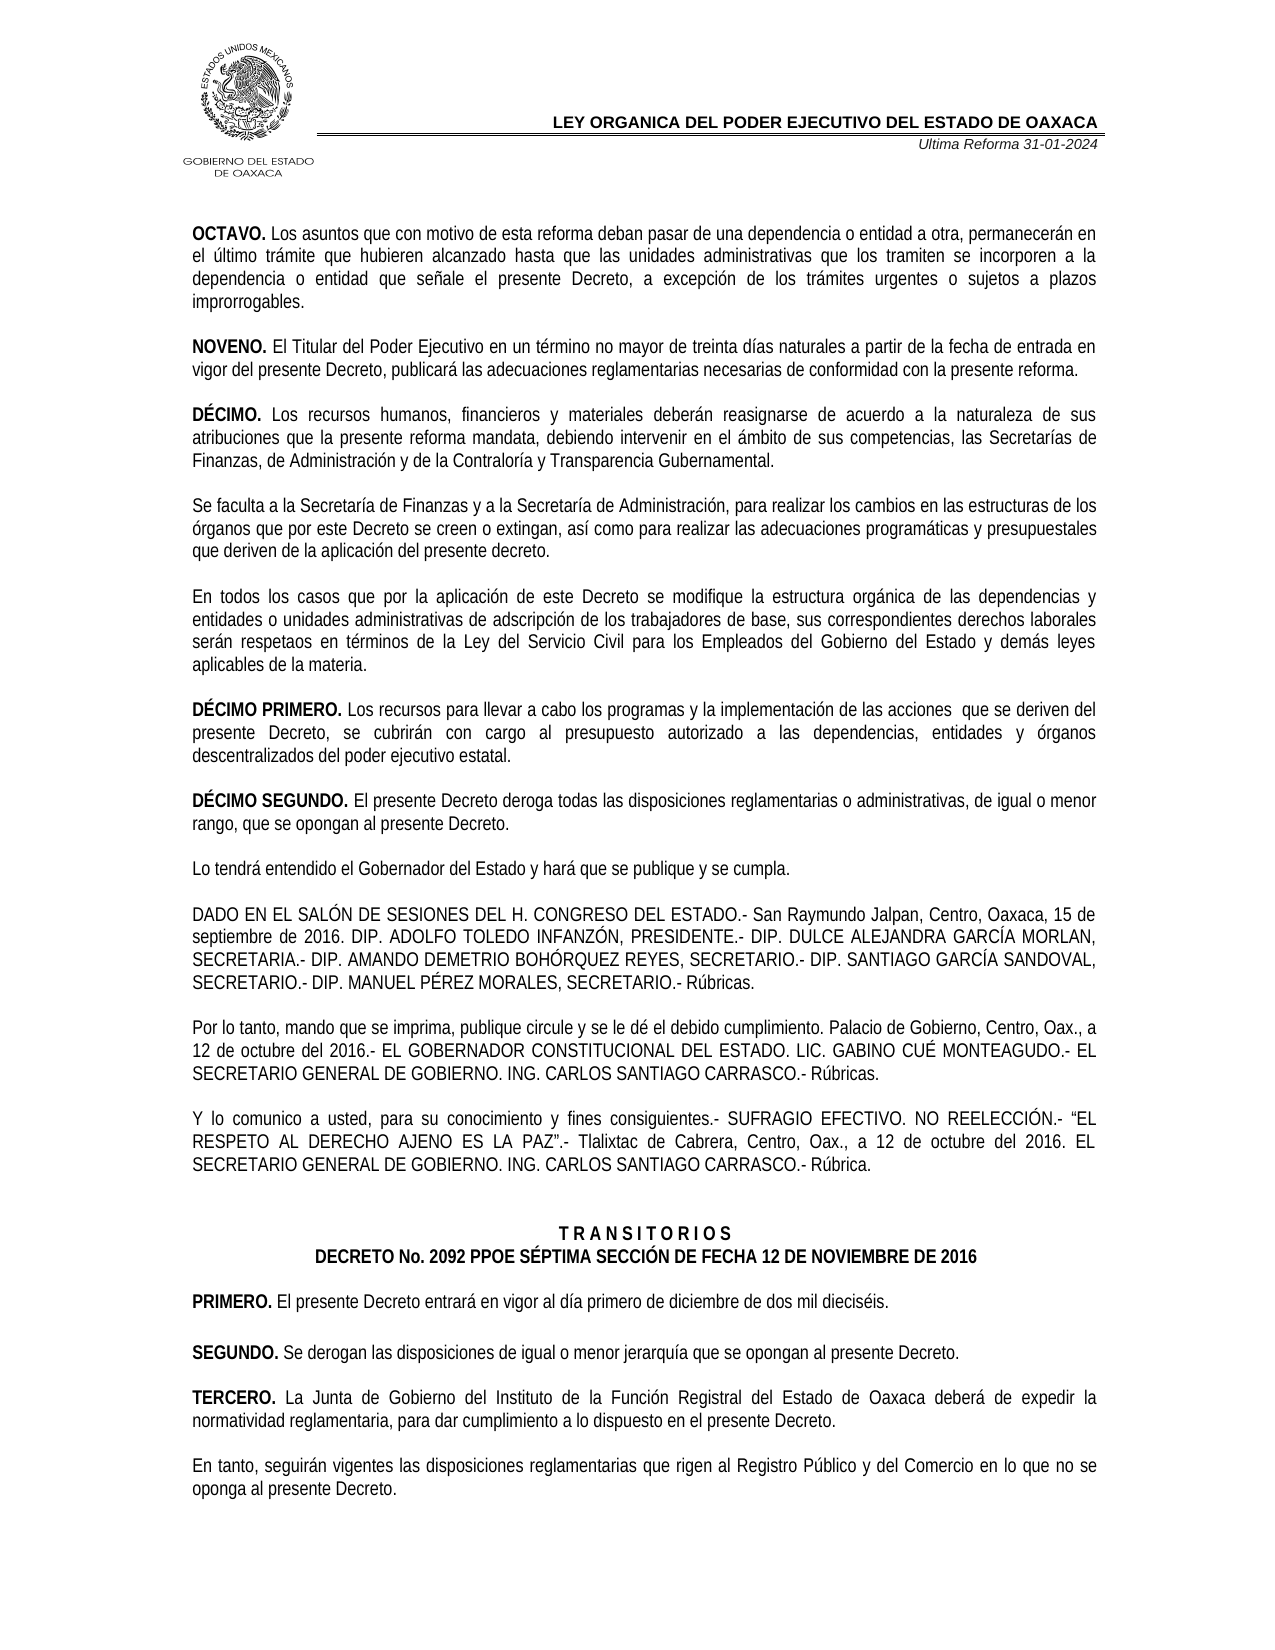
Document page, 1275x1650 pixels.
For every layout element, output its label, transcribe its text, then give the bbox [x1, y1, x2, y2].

text En tanto, seguirán vigentes las disposiciones reglamentarias que rigen al Registro Público y del Comercio en lo que no se oponga al presente Decreto. [192, 1454, 1098, 1500]
text OCTAVO. Los asuntos que con motivo de esta reforma deban pasar de una dependencia o entidad a otra, permanecerán en el último trámite que hubieren alcanzado hasta que las unidades administrativas que los tramiten se incorporen a la dependencia o entidad que señale el presente Decreto, a excepción de los trámites urgentes o sujetos a plazos improrrogables. [192, 221, 1098, 312]
text SEGUNDO. Se derogan las disposiciones de igual o menor jerarquía que se opongan al presente Decreto. [192, 1341, 1098, 1363]
text Lo tendrá entendido el Gobernador del Estado y hará que se publique y se cumpla. [192, 857, 1098, 880]
text DÉCIMO PRIMERO. Los recursos para llevar a cabo los programas y la implementación de las acciones que se deriven del presente Decreto, se cubrirán con cargo al presupuesto autorizado a las dependencias, entidades y órganos descentralizados del poder ejecutivo estatal. [192, 698, 1098, 766]
text DÉCIMO SEGUNDO. El presente Decreto deroga todas las disposiciones reglamentarias o administrativas, de igual o menor rango, que se opongan al presente Decreto. [192, 789, 1098, 834]
text DADO EN EL SALÓN DE SESIONES DEL H. CONGRESO DEL ESTADO.- San Raymundo Jalpan, Centro, Oaxaca, 15 de septiembre de 2016. DIP. ADOLFO TOLEDO INFANZÓN, PRESIDENTE.- DIP. DULCE ALEJANDRA GARCÍA MORLAN, SECRETARIA.- DIP. AMANDO DEMETRIO BOHÓRQUEZ REYES, SECRETARIO.- DIP. SANTIAGO GARCÍA SANDOVAL, SECRETARIO.- DIP. MANUEL PÉREZ MORALES, SECRETARIO.- Rúbricas. [192, 903, 1098, 993]
text T R A N S I T O R I O S [192, 1222, 1098, 1245]
text Y lo comunico a usted, para su conocimiento y fines consiguientes.- SUFRAGIO EFECTIVO. NO REELECCIÓN.- “EL RESPETO AL DERECHO AJENO ES LA PAZ”.- Tlalixtac de Cabrera, Centro, Oax., a 12 de octubre del 2016. EL SECRETARIO GENERAL DE GOBIERNO. ING. CARLOS SANTIAGO CARRASCO.- Rúbrica. [192, 1107, 1098, 1175]
text DÉCIMO. Los recursos humanos, financieros y materiales deberán reasignarse de acuerdo a la naturaleza de sus atribuciones que la presente reforma mandata, debiendo intervenir en el ámbito de sus competencias, las Secretarías de Finanzas, de Administración y de la Contraloría y Transparencia Gubernamental. [192, 403, 1098, 471]
text PRIMERO. El presente Decreto entrará en vigor al día primero de diciembre de dos mil dieciséis. [192, 1290, 1098, 1313]
text NOVENO. El Titular del Poder Ejecutivo en un término no mayor de treinta días naturales a partir de la fecha de entrada en vigor del presente Decreto, publicará las adecuaciones reglamentarias necesarias de conformidad con la presente reforma. [192, 335, 1098, 380]
text TERCERO. La Junta de Gobierno del Instituto de la Función Registral del Estado de Oaxaca deberá de expedir la normatividad reglamentaria, para dar cumplimiento a lo dispuesto en el presente Decreto. [192, 1386, 1098, 1432]
text DECRETO No. 2092 PPOE SÉPTIMA SECCIÓN DE FECHA 12 DE NOVIEMBRE DE 2016 [192, 1245, 1101, 1267]
picture [180, 40, 317, 180]
text En todos los casos que por la aplicación de este Decreto se modifique la estructura orgánica de las dependencias y entidades o unidades administrativas de adscripción de los trabajadores de base, sus correspondientes derechos laborales serán respetaos en términos de la Ley del Servicio Civil para los Empleados del Gobierno del Estado y demás leyes aplicables de la materia. [192, 585, 1098, 676]
text Se faculta a la Secretaría de Finanzas y a la Secretaría de Administración, para realizar los cambios en las estructuras de los órganos que por este Decreto se creen o extingan, así como para realizar las adecuaciones programáticas y presupuestales que deriven de la aplicación del presente decreto. [192, 494, 1098, 562]
text Por lo tanto, mando que se imprima, publique circule y se le dé el debido cumplimiento. Palacio de Gobierno, Centro, Oax., a 12 de octubre del 2016.- EL GOBERNADOR CONSTITUCIONAL DEL ESTADO. LIC. GABINO CUÉ MONTEAGUDO.- EL SECRETARIO GENERAL DE GOBIERNO. ING. CARLOS SANTIAGO CARRASCO.- Rúbricas. [192, 1016, 1098, 1084]
